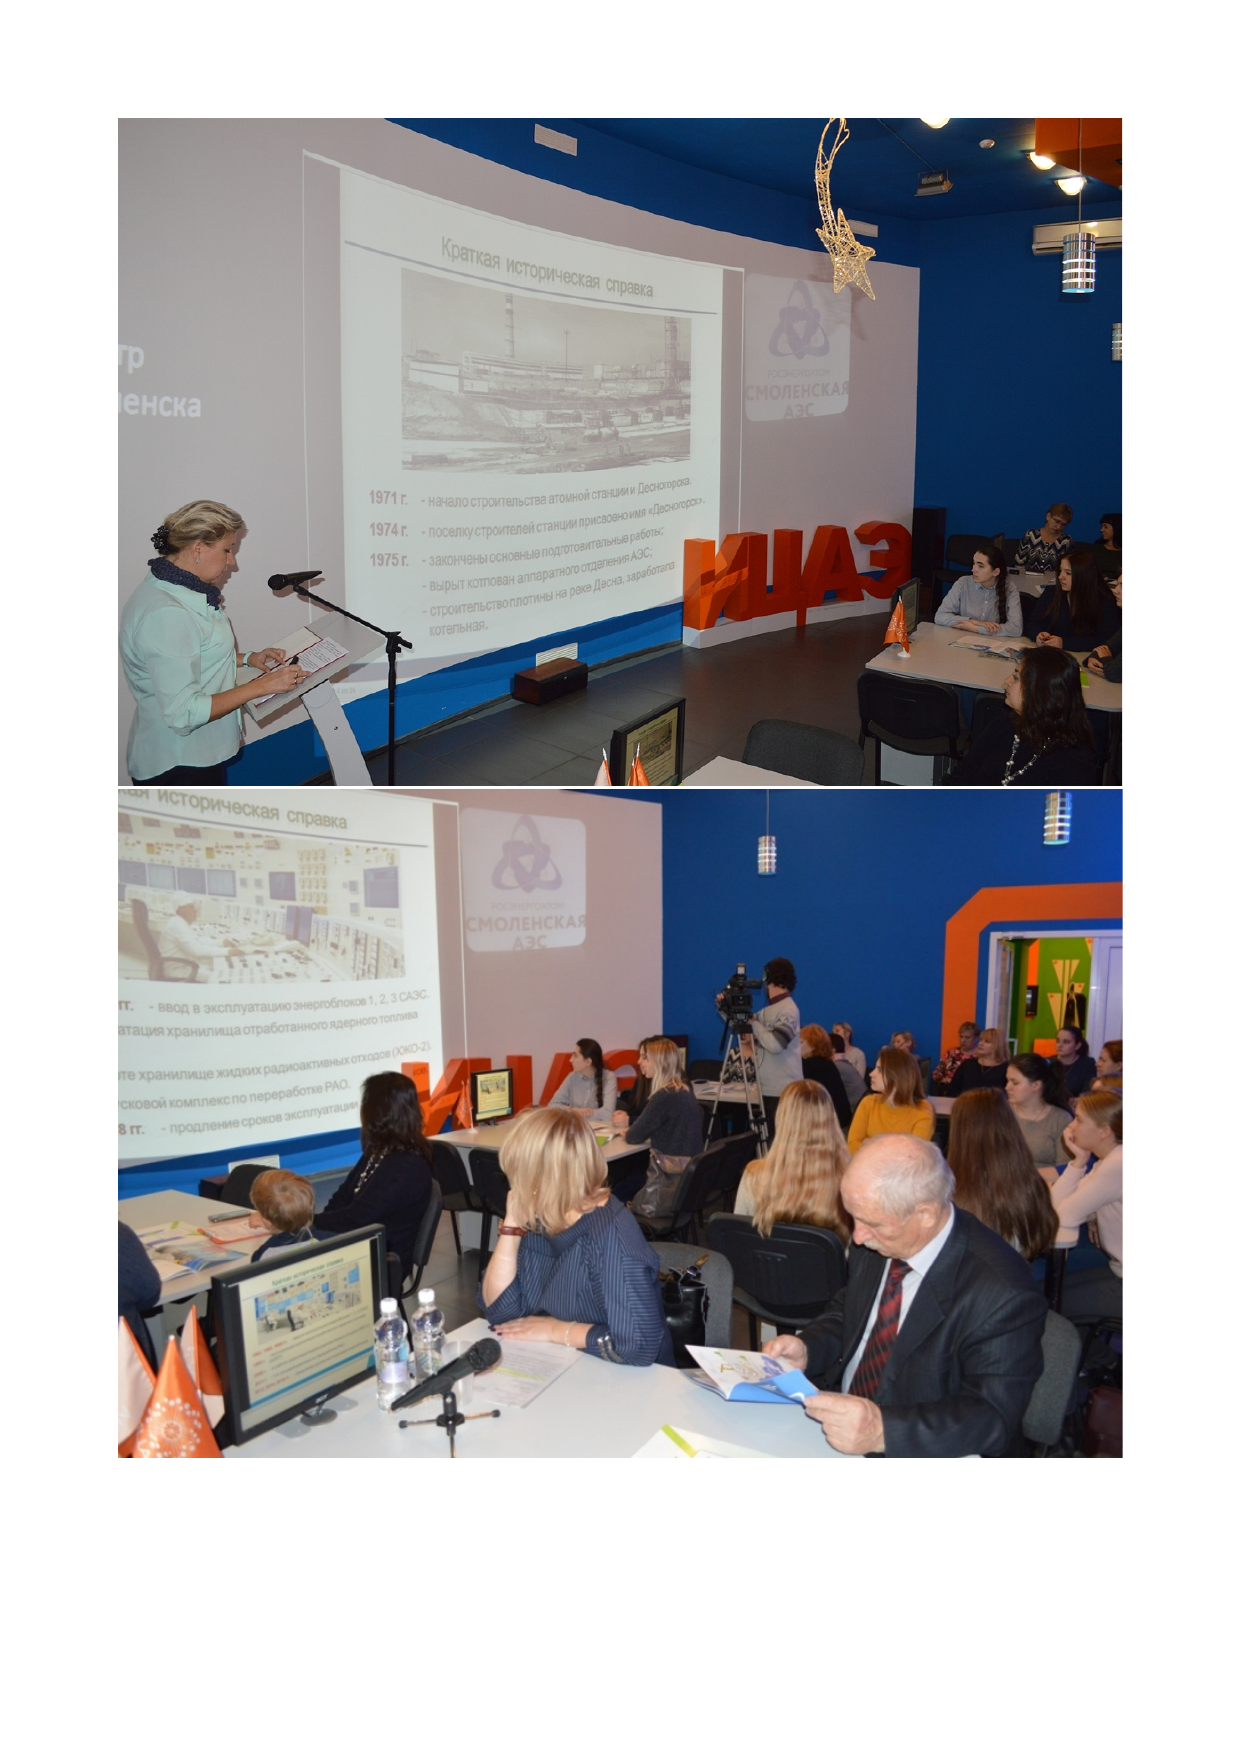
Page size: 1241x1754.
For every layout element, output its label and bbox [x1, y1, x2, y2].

picture [118, 118, 1123, 786]
picture [118, 789, 1123, 1458]
